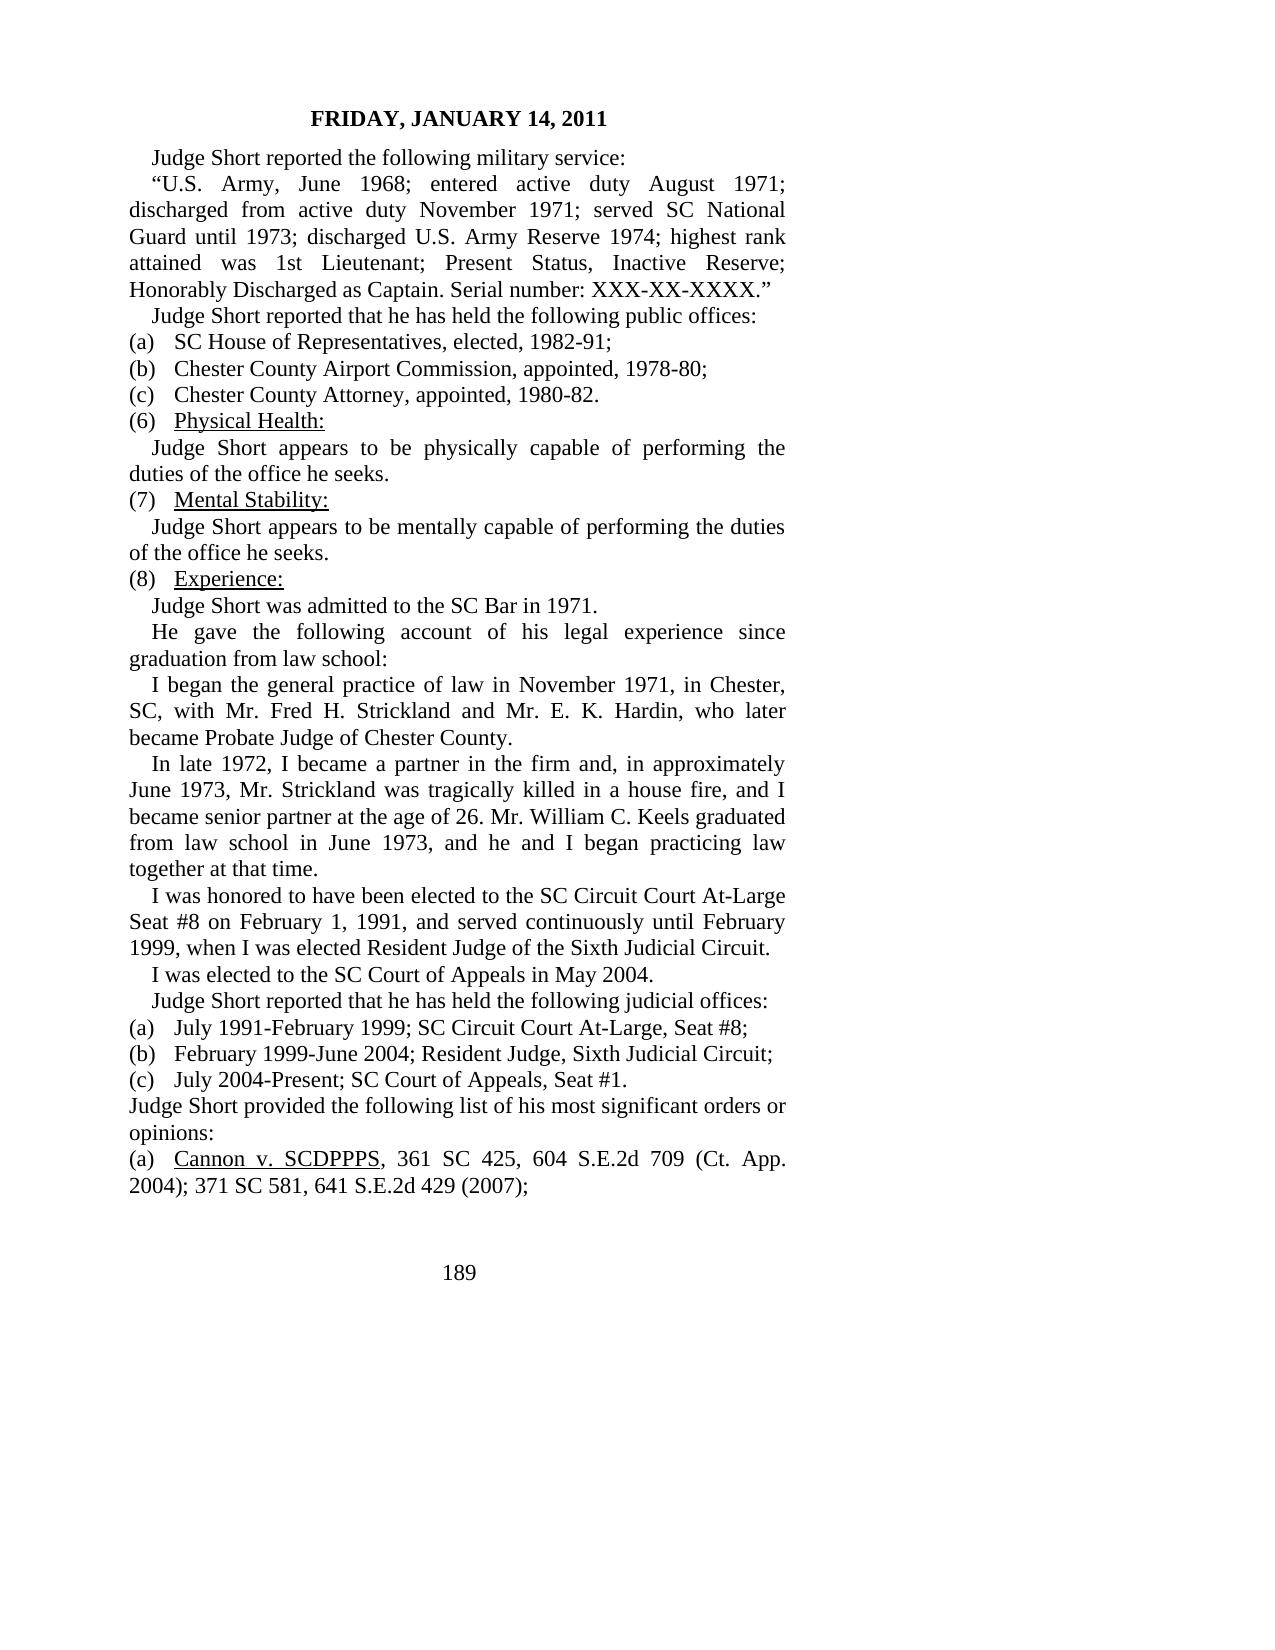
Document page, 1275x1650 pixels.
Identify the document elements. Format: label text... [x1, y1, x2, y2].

text (a) July 1991-February 1999; SC Circuit Court At-Large, Seat #8; [129, 1013, 787, 1040]
text Judge Short provided the following list of his most significant orders or opinions: [129, 1093, 787, 1145]
text Judge Short was admitted to the SC Bar in 1971. [129, 592, 787, 618]
text “U.S. Army, June 1968; entered active duty August 1971; discharged from active duty November 1971; served SC National Guard until 1973; discharged U.S. Army Reserve 1974; highest rank attained was 1st Lieutenant; Present Status, Inactive Reserve; Honorably Discharged as Captain. Serial number: XXX-XX-XXXX.” [129, 170, 787, 302]
text Judge Short reported that he has held the following judicial offices: [129, 987, 787, 1013]
text Judge Short appears to be physically capable of performing the duties of the office he seeks. [129, 434, 787, 486]
text I began the general practice of law in November 1971, in Chester, SC, with Mr. Fred H. Strickland and Mr. E. K. Hardin, who later became Probate Judge of Chester County. [129, 671, 787, 750]
text (b) Chester County Airport Commission, appointed, 1978-80; [129, 355, 787, 381]
text Judge Short reported that he has held the following public offices: [129, 302, 787, 328]
text Judge Short reported the following military service: [129, 144, 787, 170]
text (a) SC House of Representatives, elected, 1982-91; [129, 328, 787, 355]
text I was elected to the SC Court of Appeals in May 2004. [129, 961, 787, 987]
text (6) Physical Health: [129, 407, 787, 434]
text In late 1972, I became a partner in the firm and, in approximately June 1973, Mr. Strickland was tragically killed in a house fire, and I became senior partner at the age of 26. Mr. William C. Keels graduated from law school in June 1973, and he and I began practicing law together at that time. [129, 750, 787, 882]
text (8) Experience: [129, 566, 787, 592]
text (b) February 1999-June 2004; Resident Judge, Sixth Judicial Circuit; [129, 1040, 787, 1066]
text Judge Short appears to be mentally capable of performing the duties of the office he seeks. [129, 513, 787, 566]
text I was honored to have been elected to the SC Circuit Court At-Large Seat #8 on February 1, 1991, and served continuously until February 1999, when I was elected Resident Judge of the Sixth Judicial Circuit. [129, 882, 787, 961]
text (7) Mental Stability: [129, 486, 787, 513]
text (c) Chester County Attorney, appointed, 1980-82. [129, 381, 787, 407]
text He gave the following account of his legal experience since graduation from law school: [129, 618, 787, 671]
text (a) Cannon v. SCDPPPS, 361 SC 425, 604 S.E.2d 709 (Ct. App. 2004); 371 SC 581, 641 S.E.2d 429 (2007); [129, 1145, 787, 1198]
text (c) July 2004-Present; SC Court of Appeals, Seat #1. [129, 1066, 787, 1093]
